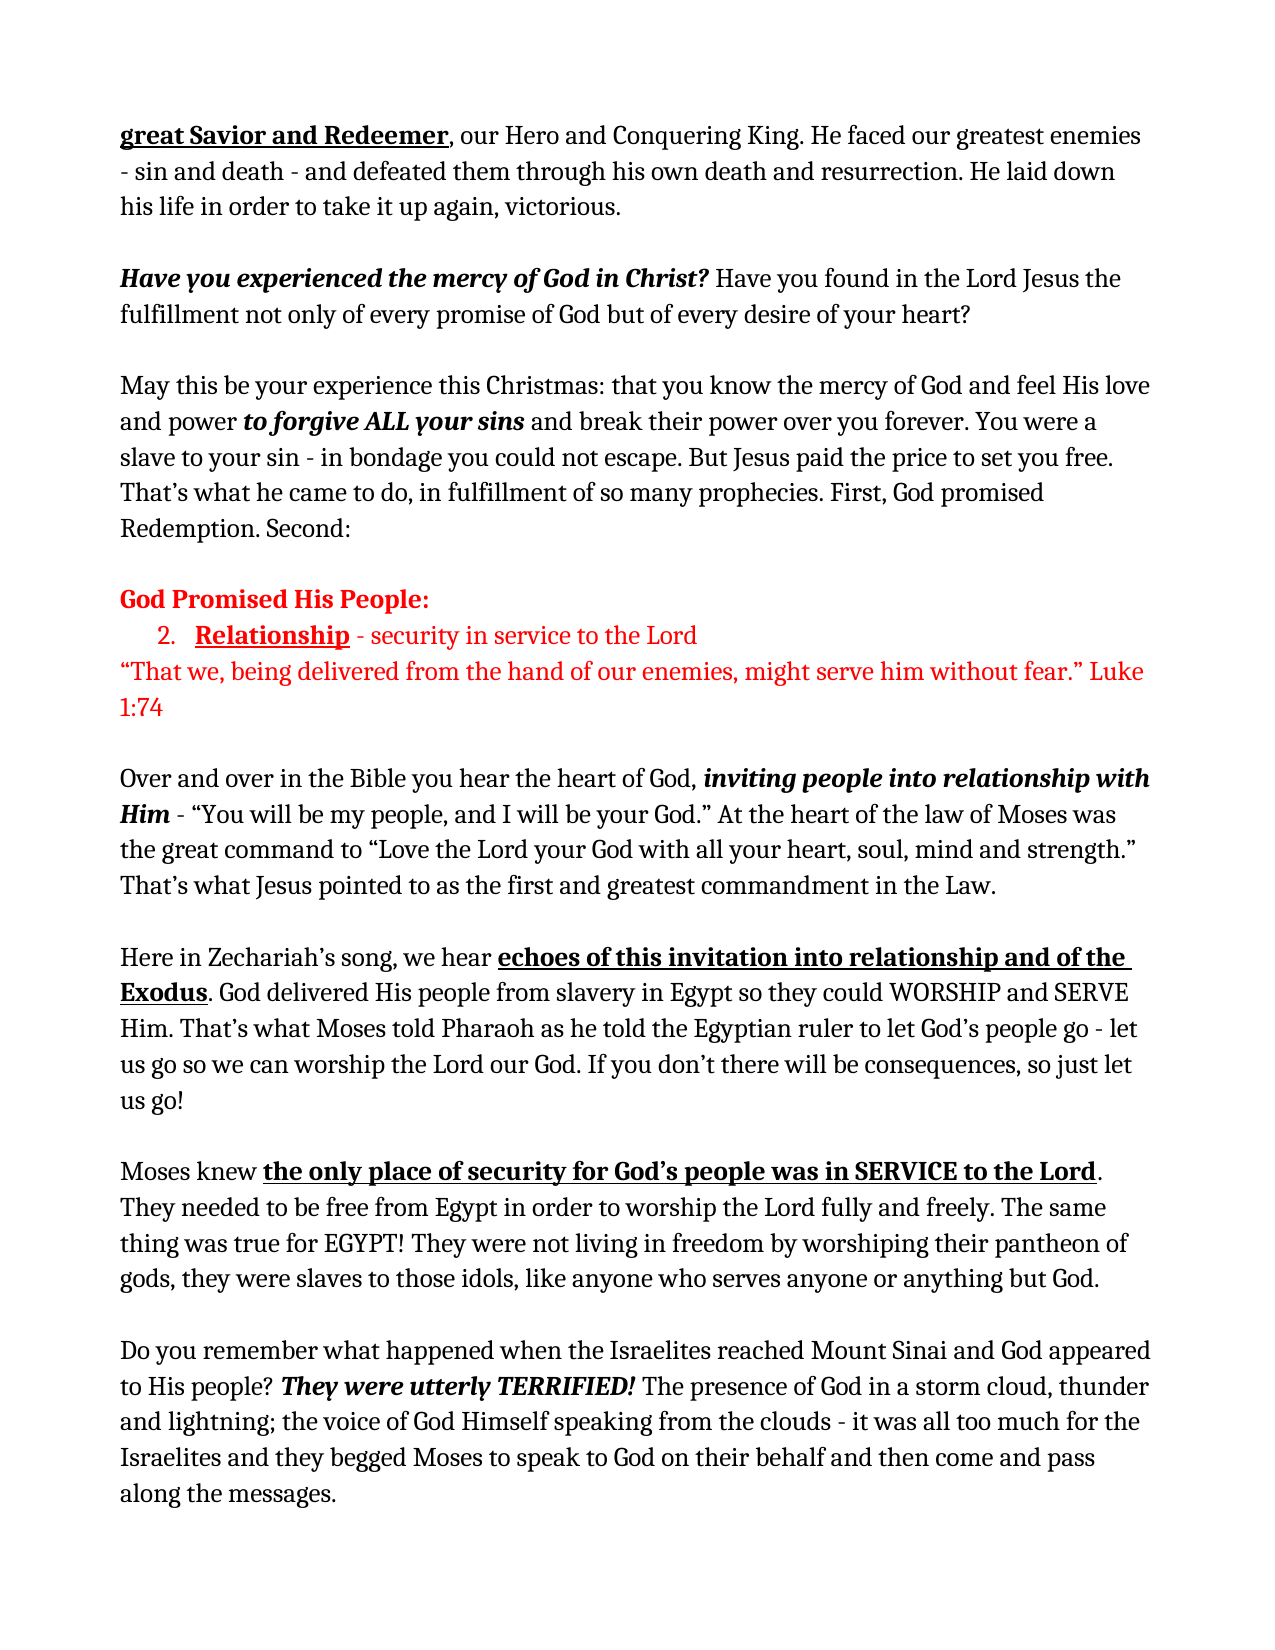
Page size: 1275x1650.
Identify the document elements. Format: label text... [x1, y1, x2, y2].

text “That we, being delivered from the hand of our enemies, might serve him without fear.” Luke 1:74 [120, 656, 1155, 723]
text God Promised His People: [120, 584, 1155, 616]
text Do you remember what happened when the Israelites reached Mount Sinai and God appeared to His people? They were utterly TERRIFIED! The presence of God in a storm cloud, thunder and lightning; the voice of God Himself speaking from the clouds - it was all too much for the Israelites and they begged Moses to speak to God on their behalf and then come and pass along the messages. [120, 1335, 1155, 1509]
text Here in Zechariah’s song, we hear echoes of this invitation into relationship and of the Exodus. God delivered His people from slavery in Egypt so they could WORSHIP and SERVE Him. That’s what Moses told Pharaoh as he told the Egyptian ruler to let God’s people go - let us go so we can worship the Lord our God. If you don’t there will be consequences, so just let us go! [120, 942, 1155, 1116]
text Moses knew the only place of security for God’s people was in SERVICE to the Lord. They needed to be free from Egypt in order to worship the Lord fully and freely. The same thing was true for EGYPT! They were not living in freedom by worshiping their pantheon of gods, they were slaves to those idols, like anyone who serves anyone or anything but God. [120, 1156, 1155, 1294]
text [120, 120, 1155, 223]
list Relationship - security in service to the Lord [157, 620, 1155, 651]
text Have you experienced the mercy of God in Christ? Have you found in the Lord Jesus the fulfillment not only of every promise of God but of every desire of your heart? [120, 263, 1155, 330]
text May this be your experience this Christmas: that you know the mercy of God and feel His love and power to forgive ALL your sins and break their power over you forever. You were a slave to your sin - in bondage you could not escape. But Jesus paid the price to set you free. That’s what he came to do, in fulfillment of so many prophecies. First, God promised Redemption. Second: [120, 370, 1155, 544]
text Over and over in the Bible you hear the heart of God, inviting people into relationship with Him - “You will be my people, and I will be your God.” At the heart of the law of Moses was the great command to “Love the Lord your God with all your heart, soul, mind and strength.” That’s what Jesus pointed to as the first and greatest commandment in the Law. [120, 763, 1155, 901]
